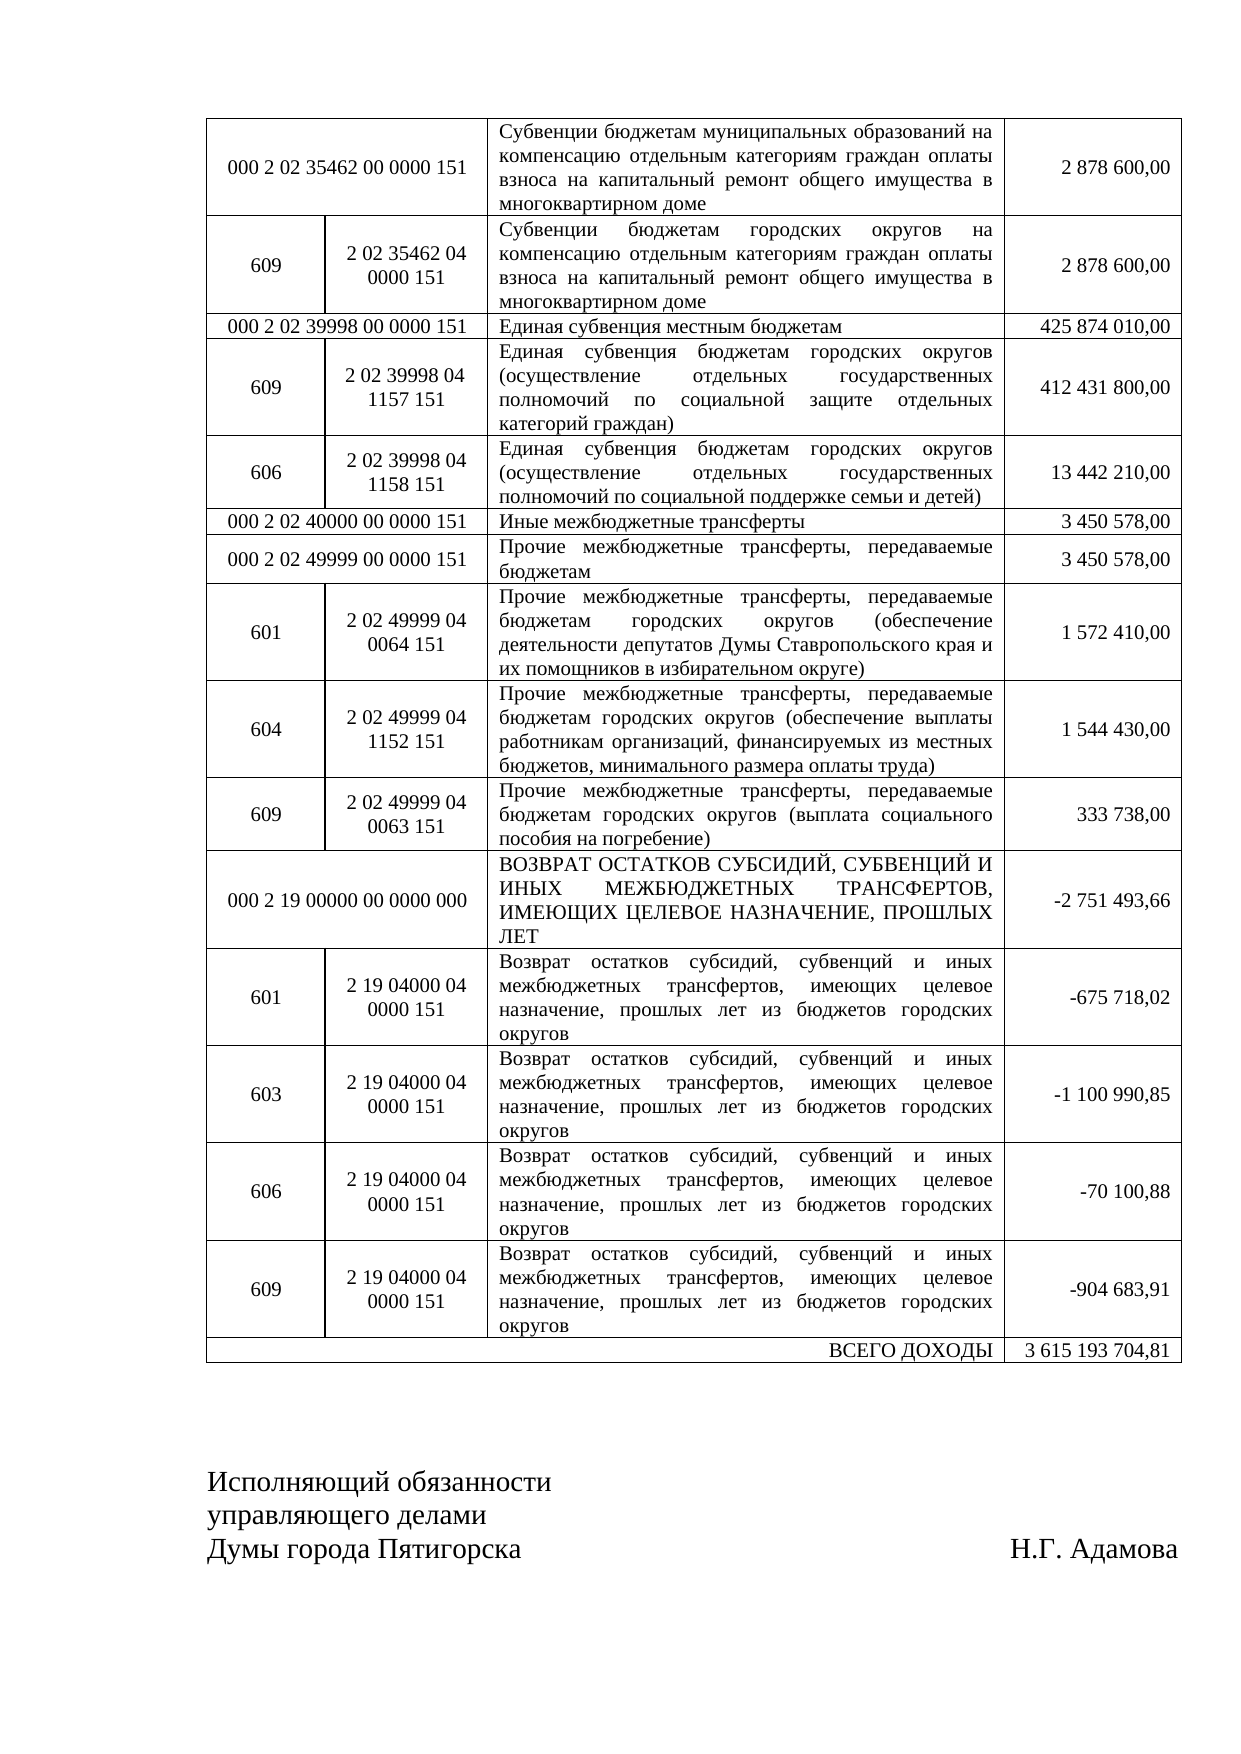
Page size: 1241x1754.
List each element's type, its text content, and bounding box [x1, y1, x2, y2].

text управляющего делами [207, 1497, 1181, 1531]
table_cell Возврат остатков субсидий, субвенций и иных межбюджетных трансфертов, имеющих целевое назначение, прошлых лет из бюджетов городских округов [488, 1046, 1004, 1142]
table_cell 1 572 410,00 [1005, 584, 1181, 680]
table_cell 412 431 800,00 [1005, 339, 1181, 435]
table_cell 601 [207, 949, 324, 1045]
table_cell 2 19 04000 04 0000 151 [326, 1143, 487, 1239]
table_cell 603 [207, 1046, 324, 1142]
table_cell 3 615 193 704,81 [1005, 1338, 1181, 1362]
table_cell 2 02 39998 04 1158 151 [326, 436, 487, 508]
text Думы города Пятигорска Н.Г. Адамова [207, 1531, 1181, 1564]
table_cell Единая субвенция бюджетам городских округов (осуществление отдельных государственных полномочий по социальной поддержке семьи и детей) [488, 436, 1004, 508]
table_cell -904 683,91 [1005, 1241, 1181, 1337]
table_cell 2 02 49999 04 1152 151 [326, 681, 487, 777]
table_cell Иные межбюджетные трансферты [488, 509, 1004, 533]
table_cell ВОЗВРАТ ОСТАТКОВ СУБСИДИЙ, СУБВЕНЦИЙ И ИНЫХ МЕЖБЮДЖЕТНЫХ ТРАНСФЕРТОВ, ИМЕЮЩИХ ЦЕЛЕВОЕ НАЗНАЧЕНИЕ, ПРОШЛЫХ ЛЕТ [488, 851, 1004, 948]
table_cell 000 2 02 49999 00 0000 151 [207, 535, 487, 583]
table_cell Возврат остатков субсидий, субвенций и иных межбюджетных трансфертов, имеющих целевое назначение, прошлых лет из бюджетов городских округов [488, 1241, 1004, 1337]
table_cell 3 450 578,00 [1005, 535, 1181, 583]
table_cell 2 02 49999 04 0064 151 [326, 584, 487, 680]
table_cell 2 878 600,00 [1005, 119, 1181, 215]
table_cell 2 19 04000 04 0000 151 [326, 949, 487, 1045]
table_cell 13 442 210,00 [1005, 436, 1181, 508]
table_cell Возврат остатков субсидий, субвенций и иных межбюджетных трансфертов, имеющих целевое назначение, прошлых лет из бюджетов городских округов [488, 1143, 1004, 1239]
table_cell -70 100,88 [1005, 1143, 1181, 1239]
table_cell Прочие межбюджетные трансферты, передаваемые бюджетам [488, 535, 1004, 583]
table_cell 609 [207, 216, 324, 313]
table_cell 609 [207, 778, 324, 850]
table_cell 2 19 04000 04 0000 151 [326, 1241, 487, 1337]
table_cell 000 2 19 00000 00 0000 000 [207, 851, 487, 948]
table_cell 2 02 35462 04 0000 151 [326, 216, 487, 313]
table_cell 1 544 430,00 [1005, 681, 1181, 777]
table_cell Прочие межбюджетные трансферты, передаваемые бюджетам городских округов (выплата социального пособия на погребение) [488, 778, 1004, 850]
table_cell Прочие межбюджетные трансферты, передаваемые бюджетам городских округов (обеспечение выплаты работникам организаций, финансируемых из местных бюджетов, минимального размера оплаты труда) [488, 681, 1004, 777]
table_cell 601 [207, 584, 324, 680]
table_cell 000 2 02 35462 00 0000 151 [207, 119, 487, 215]
table_cell 2 19 04000 04 0000 151 [326, 1046, 487, 1142]
table_cell -1 100 990,85 [1005, 1046, 1181, 1142]
table_cell 606 [207, 436, 324, 508]
table_cell 2 878 600,00 [1005, 216, 1181, 313]
table_cell 000 2 02 39998 00 0000 151 [207, 314, 487, 338]
table_cell 425 874 010,00 [1005, 314, 1181, 338]
table_cell Субвенции бюджетам городских округов на компенсацию отдельным категориям граждан оплаты взноса на капитальный ремонт общего имущества в многоквартирном доме [488, 216, 1004, 313]
table_cell Единая субвенция бюджетам городских округов (осуществление отдельных государственных полномочий по социальной защите отдельных категорий граждан) [488, 339, 1004, 435]
table_cell 3 450 578,00 [1005, 509, 1181, 533]
table_cell 604 [207, 681, 324, 777]
table_cell -675 718,02 [1005, 949, 1181, 1045]
table_cell 606 [207, 1143, 324, 1239]
text Исполняющий обязанности [207, 1464, 1181, 1497]
table_cell Единая субвенция местным бюджетам [488, 314, 1004, 338]
table_cell 2 02 39998 04 1157 151 [326, 339, 487, 435]
table_cell 609 [207, 1241, 324, 1337]
table_cell 000 2 02 40000 00 0000 151 [207, 509, 487, 533]
table_cell Субвенции бюджетам муниципальных образований на компенсацию отдельным категориям граждан оплаты взноса на капитальный ремонт общего имущества в многоквартирном доме [488, 119, 1004, 215]
table_cell 609 [207, 339, 324, 435]
table_cell 333 738,00 [1005, 778, 1181, 850]
table_cell Возврат остатков субсидий, субвенций и иных межбюджетных трансфертов, имеющих целевое назначение, прошлых лет из бюджетов городских округов [488, 949, 1004, 1045]
table_cell -2 751 493,66 [1005, 851, 1181, 948]
table_cell 2 02 49999 04 0063 151 [326, 778, 487, 850]
table_cell Прочие межбюджетные трансферты, передаваемые бюджетам городских округов (обеспечение деятельности депутатов Думы Ставропольского края и их помощников в избирательном округе) [488, 584, 1004, 680]
table_cell ВСЕГО ДОХОДЫ [207, 1338, 1004, 1362]
